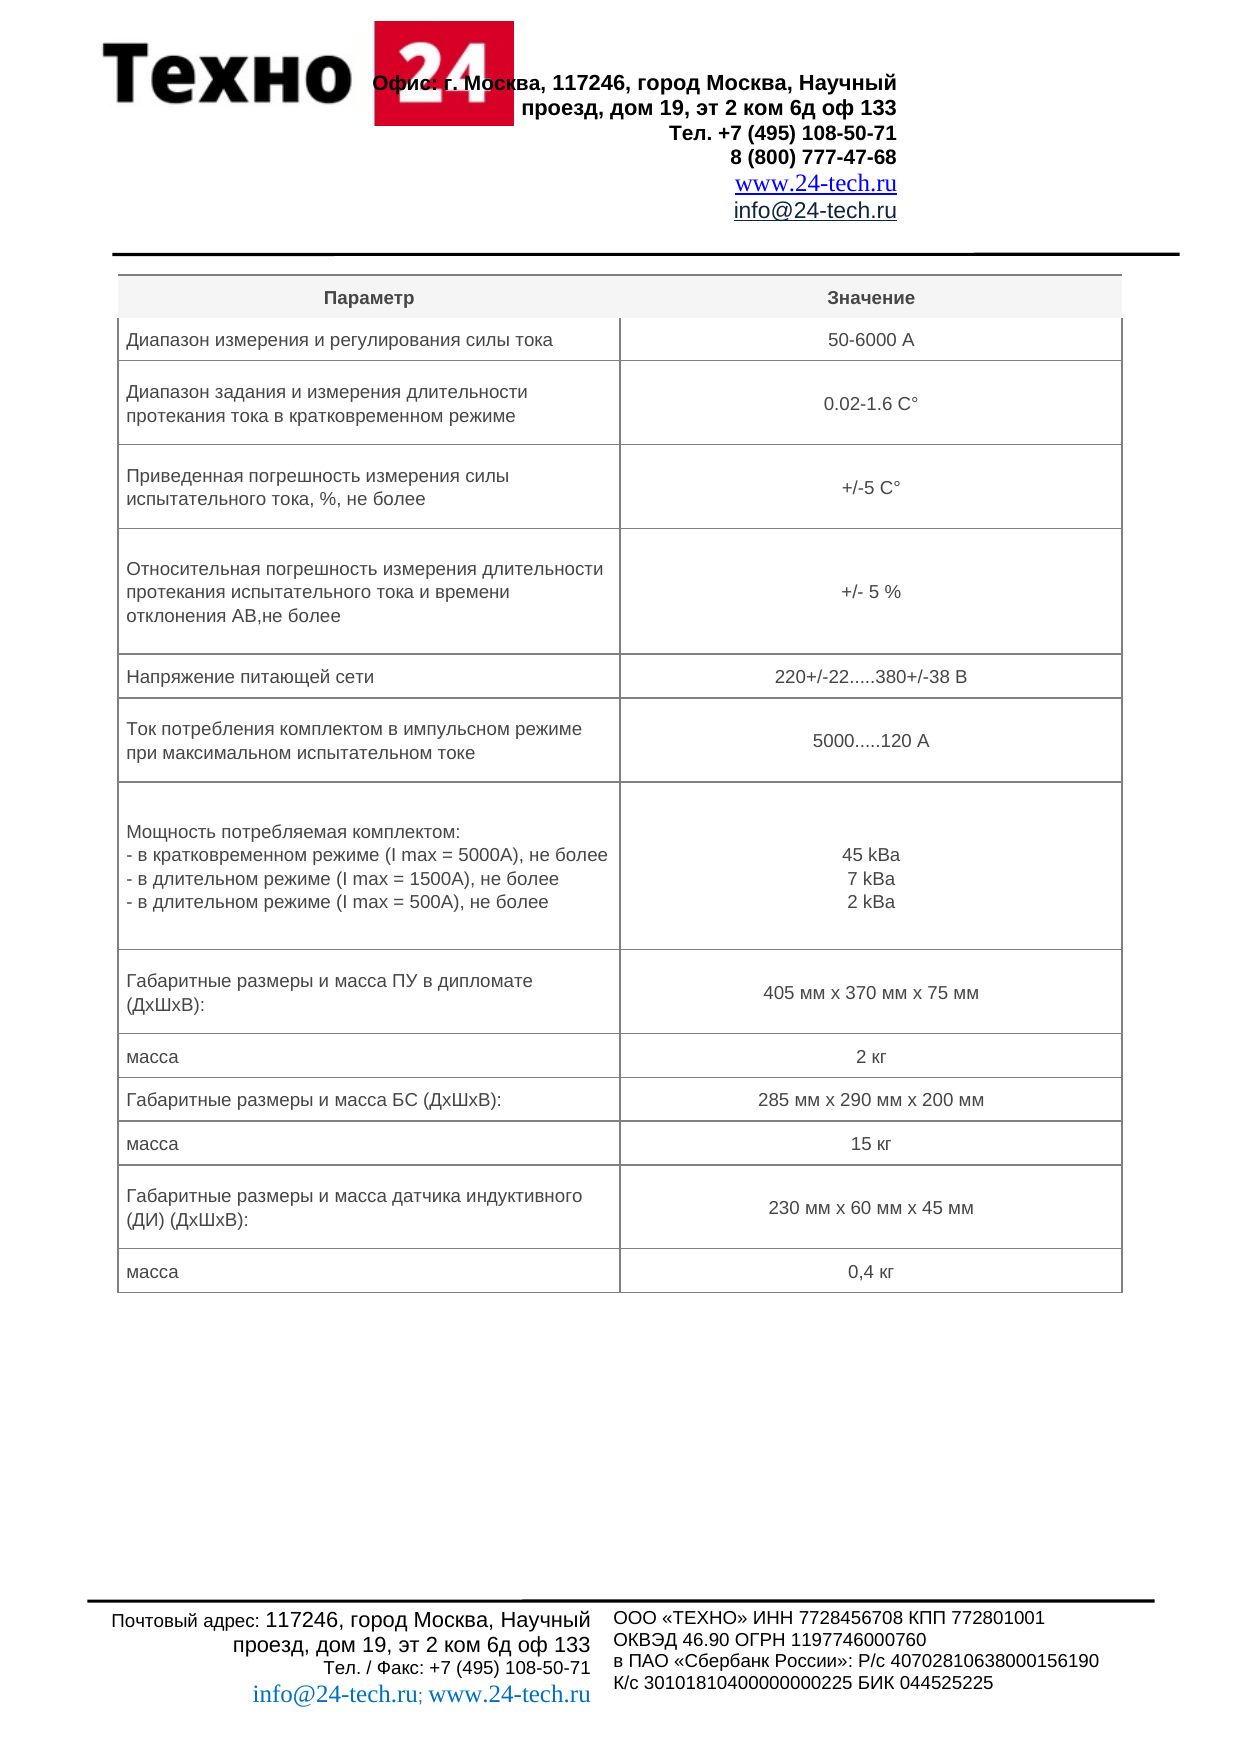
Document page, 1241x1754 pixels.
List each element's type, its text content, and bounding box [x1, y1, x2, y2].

table_cell Габаритные размеры и масса датчика индуктивного (ДИ) (ДхШхВ): [119, 1166, 619, 1248]
table_cell Относительная погрешность измерения длительности протекания испытательного тока и времени отклонения АВ,не более [119, 529, 619, 653]
table_cell 50-6000 A [621, 318, 1121, 360]
table_cell Ток потребления комплектом в импульсном режиме при максимальном испытательном токе [119, 699, 619, 781]
table_cell Приведенная погрешность измерения силы испытательного тока, %, не более [119, 445, 619, 527]
table_cell 15 кг [621, 1122, 1121, 1164]
table_cell 45 kBa 7 kBa 2 kBa [621, 783, 1121, 949]
table_cell 0,4 кг [621, 1249, 1121, 1291]
table_cell 405 мм x 370 мм x 75 мм [621, 950, 1121, 1033]
table_cell 5000.....120 A [621, 699, 1121, 781]
table_cell 220+/-22.....380+/-38 В [621, 655, 1121, 697]
table_cell +/-5 C° [621, 445, 1121, 527]
table_cell Диапазон задания и измерения длительности протекания тока в кратковременном режиме [119, 361, 619, 444]
table_cell Диапазон измерения и регулирования силы тока [119, 318, 619, 360]
table_cell масса [119, 1122, 619, 1164]
table_header Параметр [118, 276, 620, 318]
table_cell Мощность потребляемая комплектом: - в кратковременном режиме (I max = 5000A), не более - в длительном режиме (I max = 1500A), не более - в длительном режиме (I max = 500A), не более [119, 783, 619, 949]
table_cell 285 мм x 290 мм x 200 мм [621, 1078, 1121, 1120]
table_cell 2 кг [621, 1034, 1121, 1076]
table_header Значение [620, 276, 1122, 318]
table_cell Габаритные размеры и масса БС (ДхШхВ): [119, 1078, 619, 1120]
table_cell +/- 5 % [621, 529, 1121, 653]
table_cell Габаритные размеры и масса ПУ в дипломате (ДхШхВ): [119, 950, 619, 1033]
table_cell масса [119, 1249, 619, 1291]
table_cell Напряжение питающей сети [119, 655, 619, 697]
table_cell 0.02-1.6 C° [621, 361, 1121, 444]
picture [98, 21, 514, 126]
table_cell 230 мм x 60 мм x 45 мм [621, 1166, 1121, 1248]
table_cell масса [119, 1034, 619, 1076]
